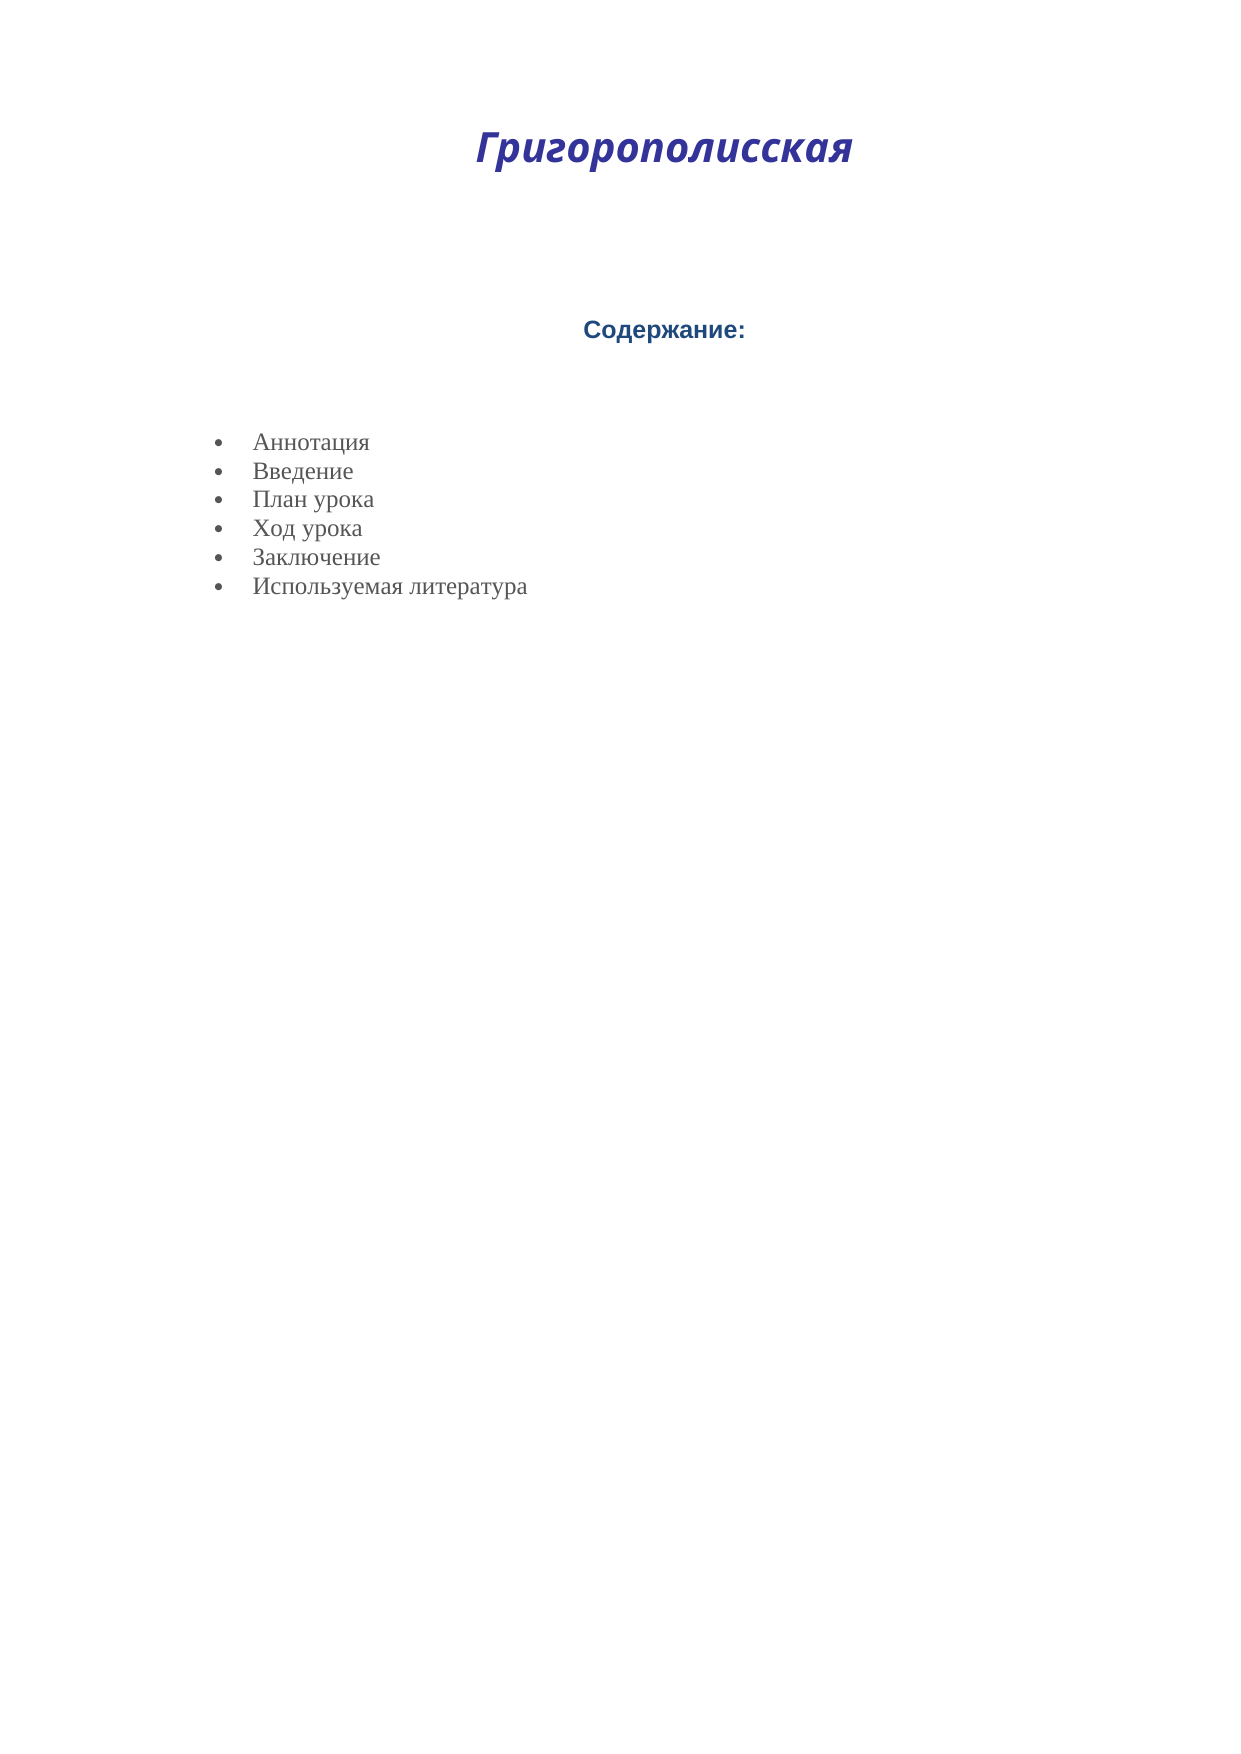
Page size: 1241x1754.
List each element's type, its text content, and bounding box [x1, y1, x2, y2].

list Введение [215, 456, 1152, 484]
list Используемая литература [215, 571, 1152, 599]
text Григорополисская [177, 118, 1152, 175]
list Заключение [215, 542, 1152, 571]
text Содержание: [177, 315, 1152, 344]
list План урока [215, 484, 1152, 513]
list Ход урока [215, 513, 1152, 542]
list Аннотация [215, 427, 1152, 456]
